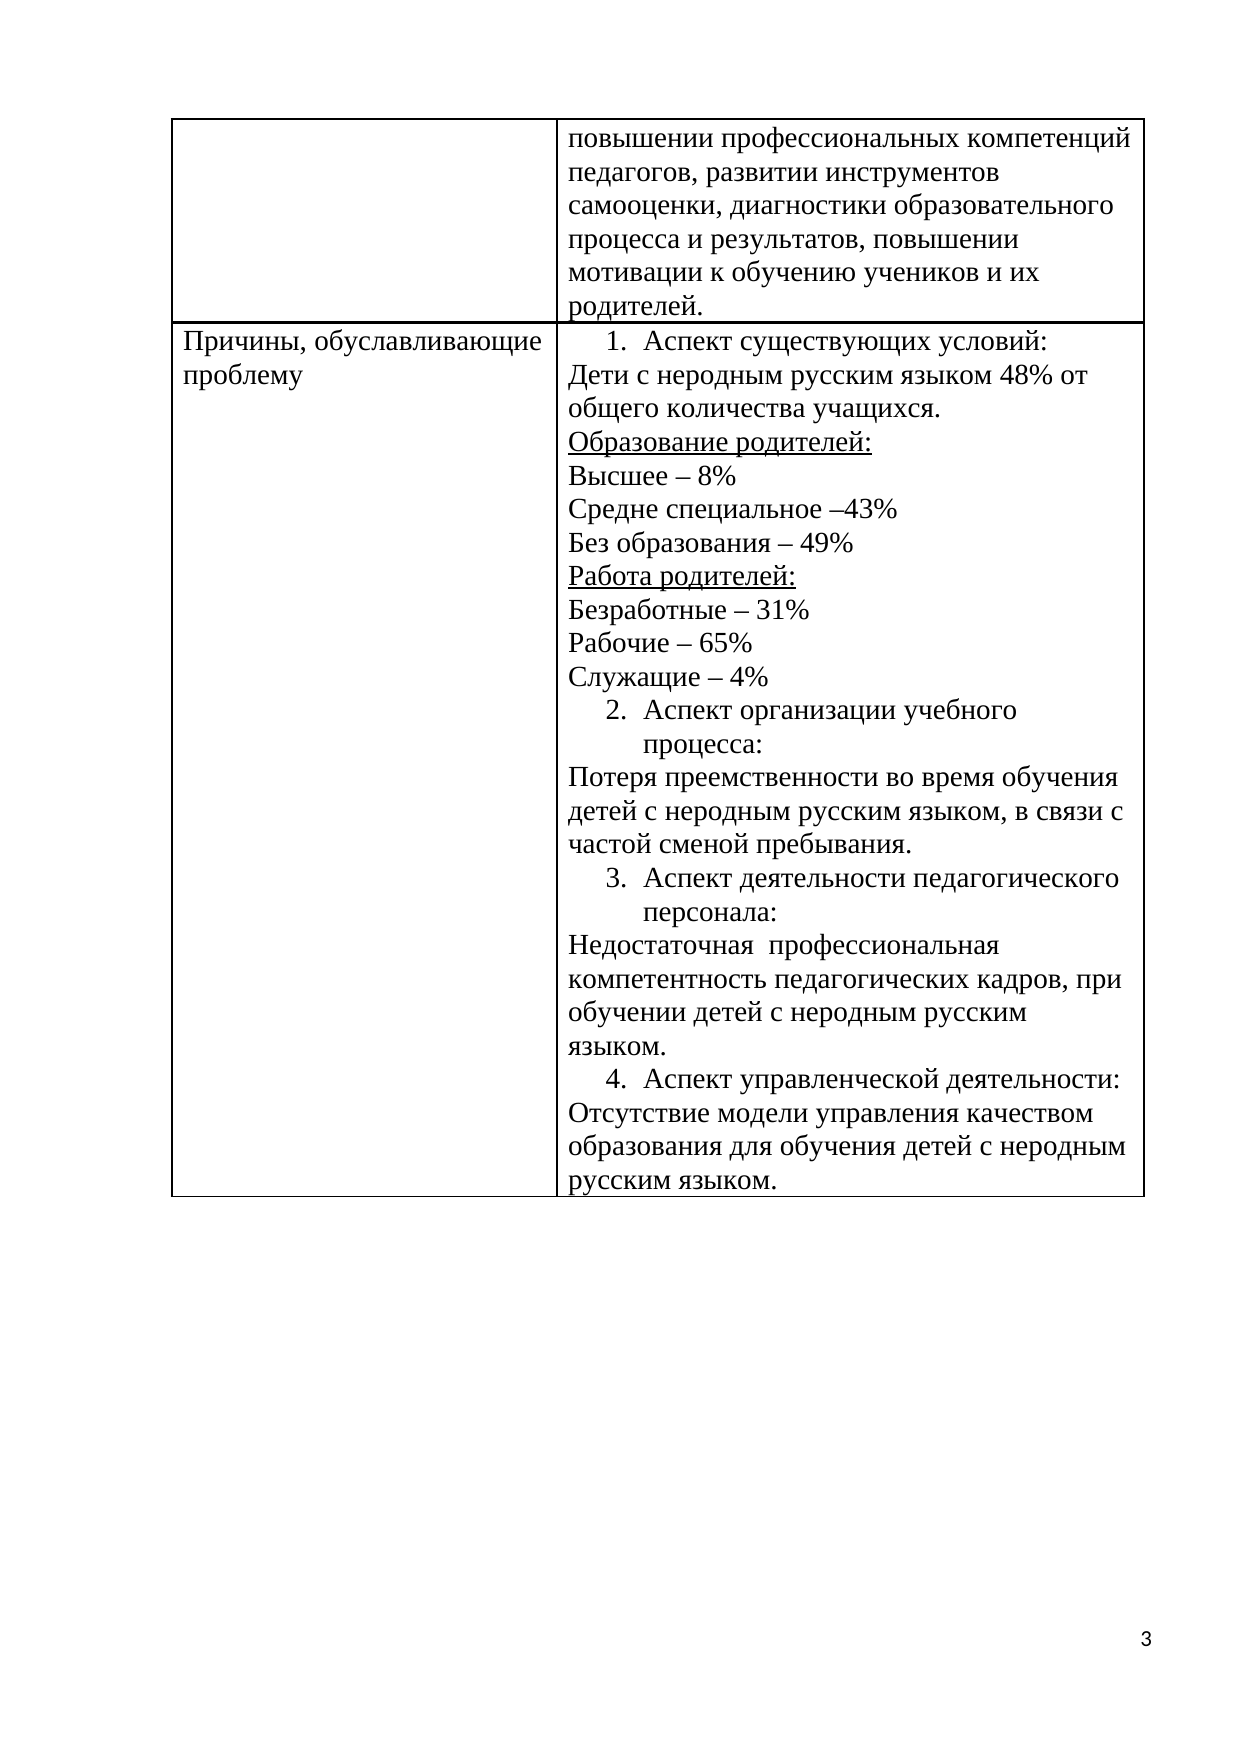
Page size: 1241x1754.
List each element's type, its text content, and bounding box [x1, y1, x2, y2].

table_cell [558, 120, 1143, 321]
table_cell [173, 120, 556, 321]
table_cell Аспект существующих условий: Дети с неродным русским языком 48% от общего количества учащихся. Образование родителей: Высшее – 8% Средне специальное –43% Без образования – 49% Работа родителей: Безработные – 31% Рабочие – 65% Служащие – 4% Аспект организации учебного процесса: Потеря преемственности во время обучения детей с неродным русским языком, в связи с частой сменой пребывания. Аспект деятельности педагогического персонала: Недостаточная профессиональная компетентность педагогических кадров, при обучении детей с неродным русским языком. Аспект управленческой деятельности: Отсутствие модели управления качеством образования для обучения детей с неродным русским языком. [558, 324, 1143, 1196]
table_cell Причины, обуславливающие проблему [173, 324, 556, 1196]
